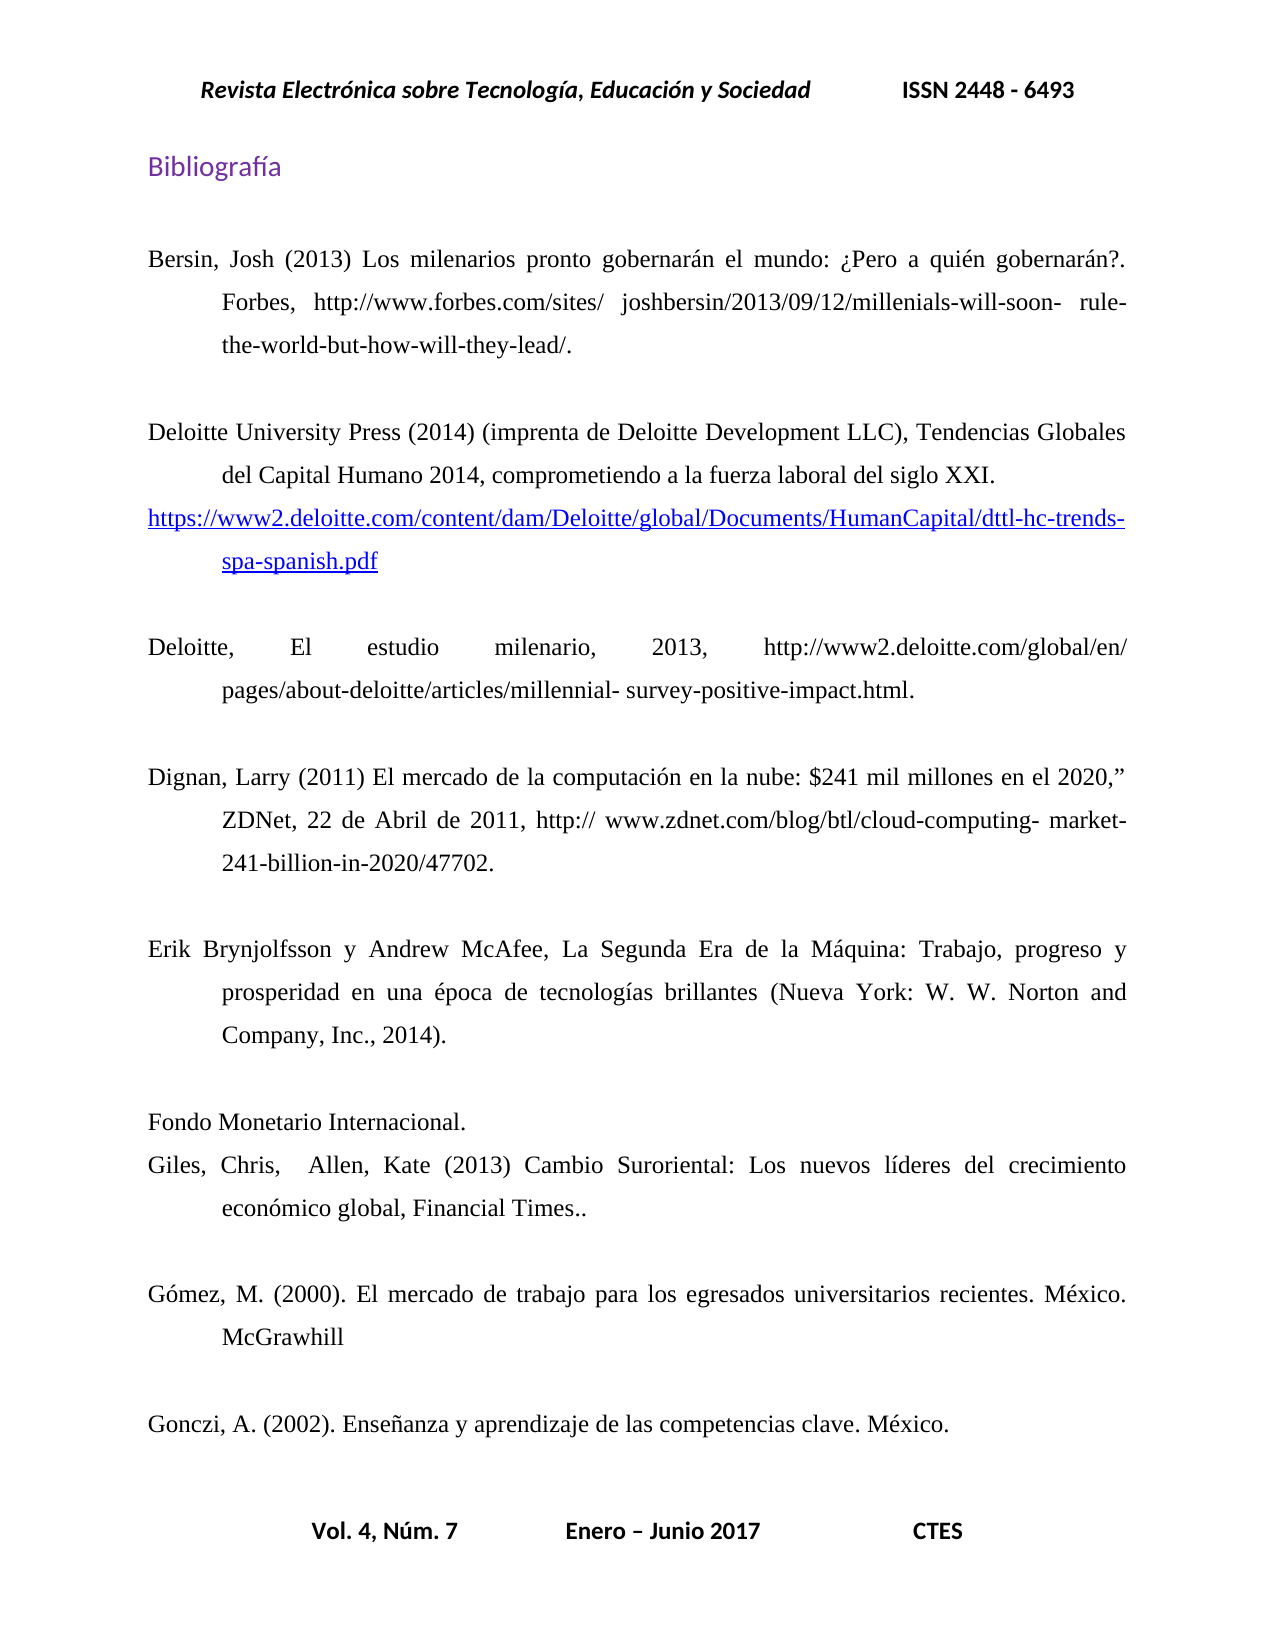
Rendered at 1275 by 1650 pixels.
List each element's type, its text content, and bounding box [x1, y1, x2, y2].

text Deloitte, El estudio milenario, 2013, http://www2.deloitte.com/global/en/ pages/about-deloitte/articles/millennial- survey-positive-impact.html. [148, 632, 1127, 704]
text Deloitte University Press (2014) (imprenta de Deloitte Development LLC), Tendencias Globales del Capital Humano 2014, comprometiendo a la fuerza laboral del siglo XXI. [148, 417, 1127, 489]
text Gómez, M. (2000). El mercado de trabajo para los egresados universitarios recientes. México. McGrawhill [148, 1279, 1127, 1351]
text Fondo Monetario Internacional. [148, 1107, 1127, 1136]
text Dignan, Larry (2011) El mercado de la computación en la nube: $241 mil millones en el 2020,” ZDNet, 22 de Abril de 2011, http:// www.zdnet.com/blog/btl/cloud-computing- market-241-billion-in-2020/47702. [148, 762, 1127, 877]
text Erik Brynjolfsson y Andrew McAfee, La Segunda Era de la Máquina: Trabajo, progreso y prosperidad en una época de tecnologías brillantes (Nueva York: W. W. Norton and Company, Inc., 2014). [148, 934, 1127, 1049]
text Bersin, Josh (2013) Los milenarios pronto gobernarán el mundo: ¿Pero a quién gobernarán?. Forbes, http://www.forbes.com/sites/ joshbersin/2013/09/12/millenials-will-soon- rule-the-world-but-how-will-they-lead/. [148, 244, 1127, 359]
text Gonczi, A. (2002). Enseñanza y aprendizaje de las competencias clave. México. [148, 1409, 1127, 1437]
text Bibliografía [148, 148, 1127, 183]
text https://www2.deloitte.com/content/dam/Deloitte/global/Documents/HumanCapital/dttl-hc-trends-spa-spanish.pdf [148, 503, 1127, 575]
text Giles, Chris, Allen, Kate (2013) Cambio Suroriental: Los nuevos líderes del crecimiento económico global, Financial Times.. [148, 1150, 1127, 1222]
